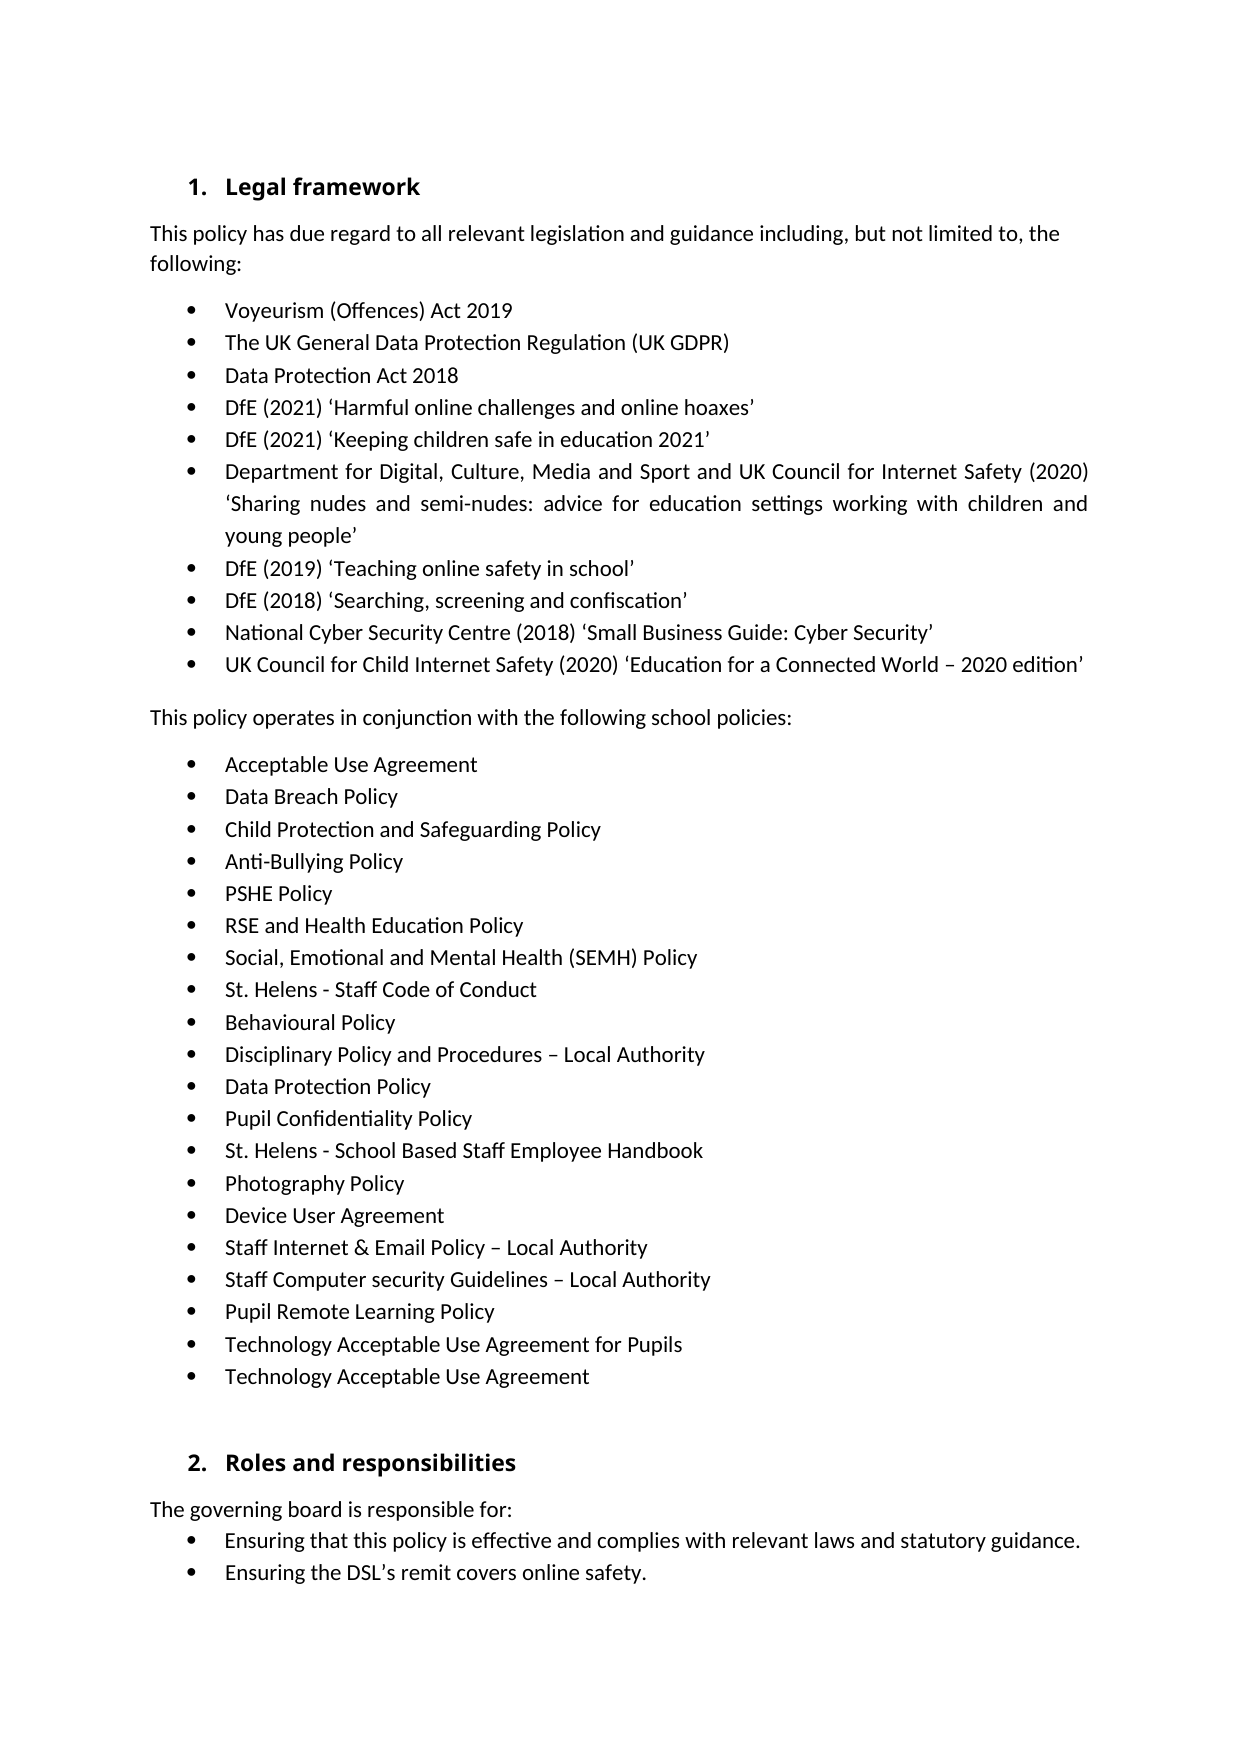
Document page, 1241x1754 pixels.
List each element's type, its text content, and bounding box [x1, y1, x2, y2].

list Staff Computer security Guidelines – Local Authority [187, 1265, 1090, 1293]
list Child Protection and Safeguarding Policy [187, 815, 1090, 843]
list Social, Emotional and Mental Health (SEMH) Policy [187, 943, 1090, 971]
list St. Helens - School Based Staff Employee Handbook [187, 1137, 1090, 1164]
list Disciplinary Policy and Procedures – Local Authority [187, 1040, 1090, 1068]
list Photography Policy [187, 1169, 1090, 1197]
list Ensuring the DSL’s remit covers online safety. [187, 1558, 1090, 1586]
list DfE (2021) ‘Keeping children safe in education 2021’ [187, 425, 1090, 453]
list Data Protection Policy [187, 1072, 1090, 1100]
list DfE (2018) ‘Searching, screening and confiscation’ [187, 586, 1090, 614]
list Department for Digital, Culture, Media and Sport and UK Council for Internet Safety (2020) ‘Sharing nudes and semi-nudes: advice for education settings working with children and young people’ [187, 457, 1090, 550]
list DfE (2019) ‘Teaching online safety in school’ [187, 554, 1090, 582]
text This policy has due regard to all relevant legislation and guidance including, but not limited to, the following: [150, 219, 1090, 277]
text This policy operates in conjunction with the following school policies: [150, 703, 1090, 731]
list Data Protection Act 2018 [187, 361, 1090, 389]
list Behavioural Policy [187, 1008, 1090, 1036]
list Data Breach Policy [187, 782, 1090, 811]
list Voyeurism (Offences) Act 2019 [187, 296, 1090, 324]
list St. Helens - Staff Code of Conduct [187, 976, 1090, 1004]
list Ensuring that this policy is effective and complies with relevant laws and statutory guidance. [187, 1526, 1090, 1554]
list Pupil Confidentiality Policy [187, 1104, 1090, 1132]
list The UK General Data Protection Regulation (UK GDPR) [187, 328, 1090, 357]
list PSHE Policy [187, 879, 1090, 907]
subtitle Legal framework [187, 171, 1090, 202]
list Pupil Remote Learning Policy [187, 1297, 1090, 1326]
list UK Council for Child Internet Safety (2020) ‘Education for a Connected World – 2020 edition’ [187, 650, 1090, 678]
list Acceptable Use Agreement [187, 750, 1090, 778]
list Device User Agreement [187, 1201, 1090, 1229]
list Technology Acceptable Use Agreement [187, 1362, 1090, 1390]
list Technology Acceptable Use Agreement for Pupils [187, 1330, 1090, 1358]
list National Cyber Security Centre (2018) ‘Small Business Guide: Cyber Security’ [187, 618, 1090, 646]
text The governing board is responsible for: [150, 1496, 1090, 1523]
list Staff Internet & Email Policy – Local Authority [187, 1233, 1090, 1261]
subtitle Roles and responsibilities [187, 1447, 1090, 1478]
list Anti-Bullying Policy [187, 847, 1090, 875]
list DfE (2021) ‘Harmful online challenges and online hoaxes’ [187, 393, 1090, 421]
list RSE and Health Education Policy [187, 911, 1090, 939]
